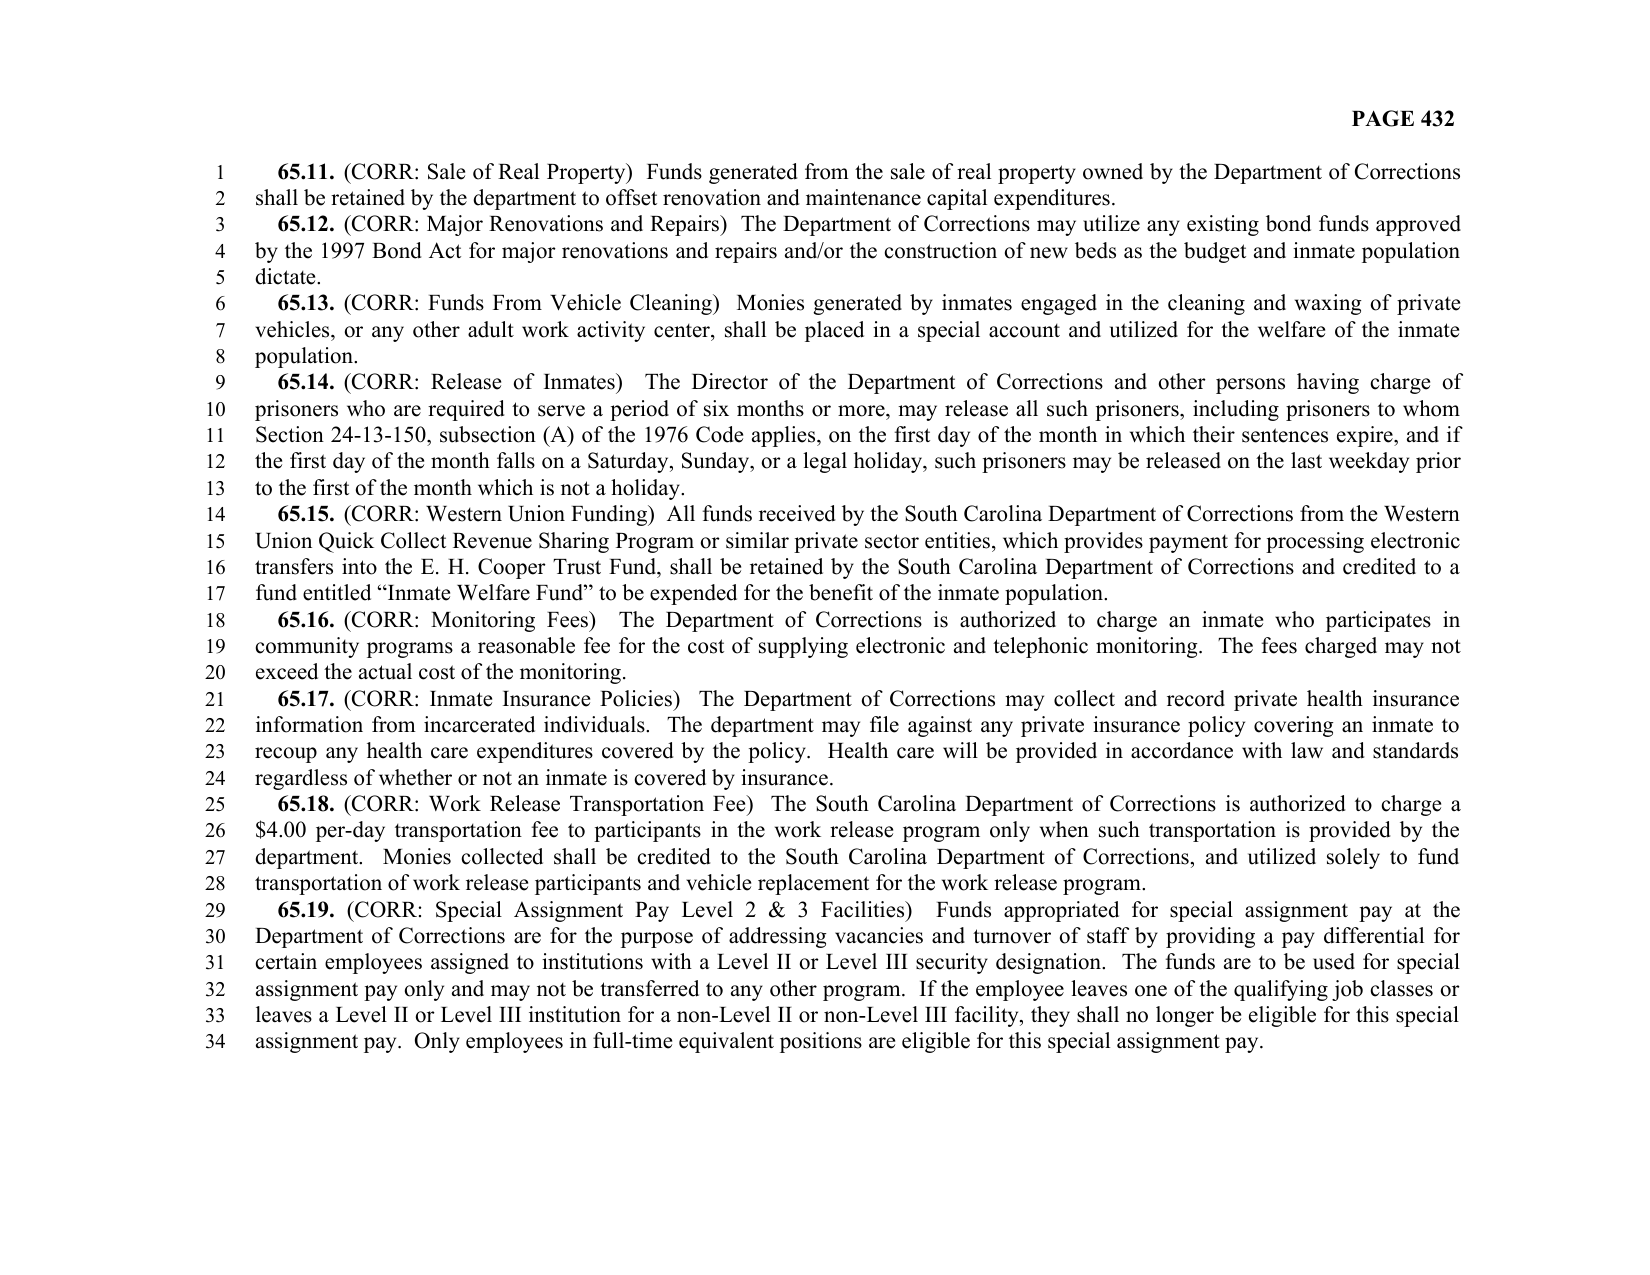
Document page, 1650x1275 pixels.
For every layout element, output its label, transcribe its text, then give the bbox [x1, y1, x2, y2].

text 65.15. (CORR: Western Union Funding) All funds received by the South Carolina Department of Corrections from the Western Union Quick Collect Revenue Sharing Program or similar private sector entities, which provides payment for processing electronic transfers into the E. H. Cooper Trust Fund, shall be retained by the South Carolina Department of Corrections and credited to a fund entitled “Inmate Welfare Fund” to be expended for the benefit of the inmate population. [255, 500, 1462, 606]
text 65.18. (CORR: Work Release Transportation Fee) The South Carolina Department of Corrections is authorized to charge a $4.00 per-day transportation fee to participants in the work release program only when such transportation is provided by the department. Monies collected shall be credited to the South Carolina Department of Corrections, and utilized solely to fund transportation of work release participants and vehicle replacement for the work release program. [255, 790, 1462, 896]
text 65.14. (CORR: Release of Inmates) The Director of the Department of Corrections and other persons having charge of prisoners who are required to serve a period of six months or more, may release all such prisoners, including prisoners to whom Section 24-13-150, subsection (A) of the 1976 Code applies, on the first day of the month in which their sentences expire, and if the first day of the month falls on a Saturday, Sunday, or a legal holiday, such prisoners may be released on the last weekday prior to the first of the month which is not a holiday. [255, 368, 1462, 500]
text 65.19. (CORR: Special Assignment Pay Level 2 & 3 Facilities) Funds appropriated for special assignment pay at the Department of Corrections are for the purpose of addressing vacancies and turnover of staff by providing a pay differential for certain employees assigned to institutions with a Level II or Level III security designation. The funds are to be used for special assignment pay only and may not be transferred to any other program. If the employee leaves one of the qualifying job classes or leaves a Level II or Level III institution for a non-Level II or non-Level III facility, they shall no longer be eligible for this special assignment pay. Only employees in full-time equivalent positions are eligible for this special assignment pay. [255, 896, 1462, 1054]
text 65.16. (CORR: Monitoring Fees) The Department of Corrections is authorized to charge an inmate who participates in community programs a reasonable fee for the cost of supplying electronic and telephonic monitoring. The fees charged may not exceed the actual cost of the monitoring. [255, 606, 1462, 685]
text 65.13. (CORR: Funds From Vehicle Cleaning) Monies generated by inmates engaged in the cleaning and waxing of private vehicles, or any other adult work activity center, shall be placed in a special account and utilized for the welfare of the inmate population. [255, 289, 1462, 368]
text 65.12. (CORR: Major Renovations and Repairs) The Department of Corrections may utilize any existing bond funds approved by the 1997 Bond Act for major renovations and repairs and/or the construction of new beds as the budget and inmate population dictate. [255, 210, 1462, 289]
text 65.17. (CORR: Inmate Insurance Policies) The Department of Corrections may collect and record private health insurance information from incarcerated individuals. The department may file against any private insurance policy covering an inmate to recoup any health care expenditures covered by the policy. Health care will be provided in accordance with law and standards regardless of whether or not an inmate is covered by insurance. [255, 685, 1462, 790]
text 65.11. (CORR: Sale of Real Property) Funds generated from the sale of real property owned by the Department of Corrections shall be retained by the department to offset renovation and maintenance capital expenditures. [255, 158, 1462, 210]
